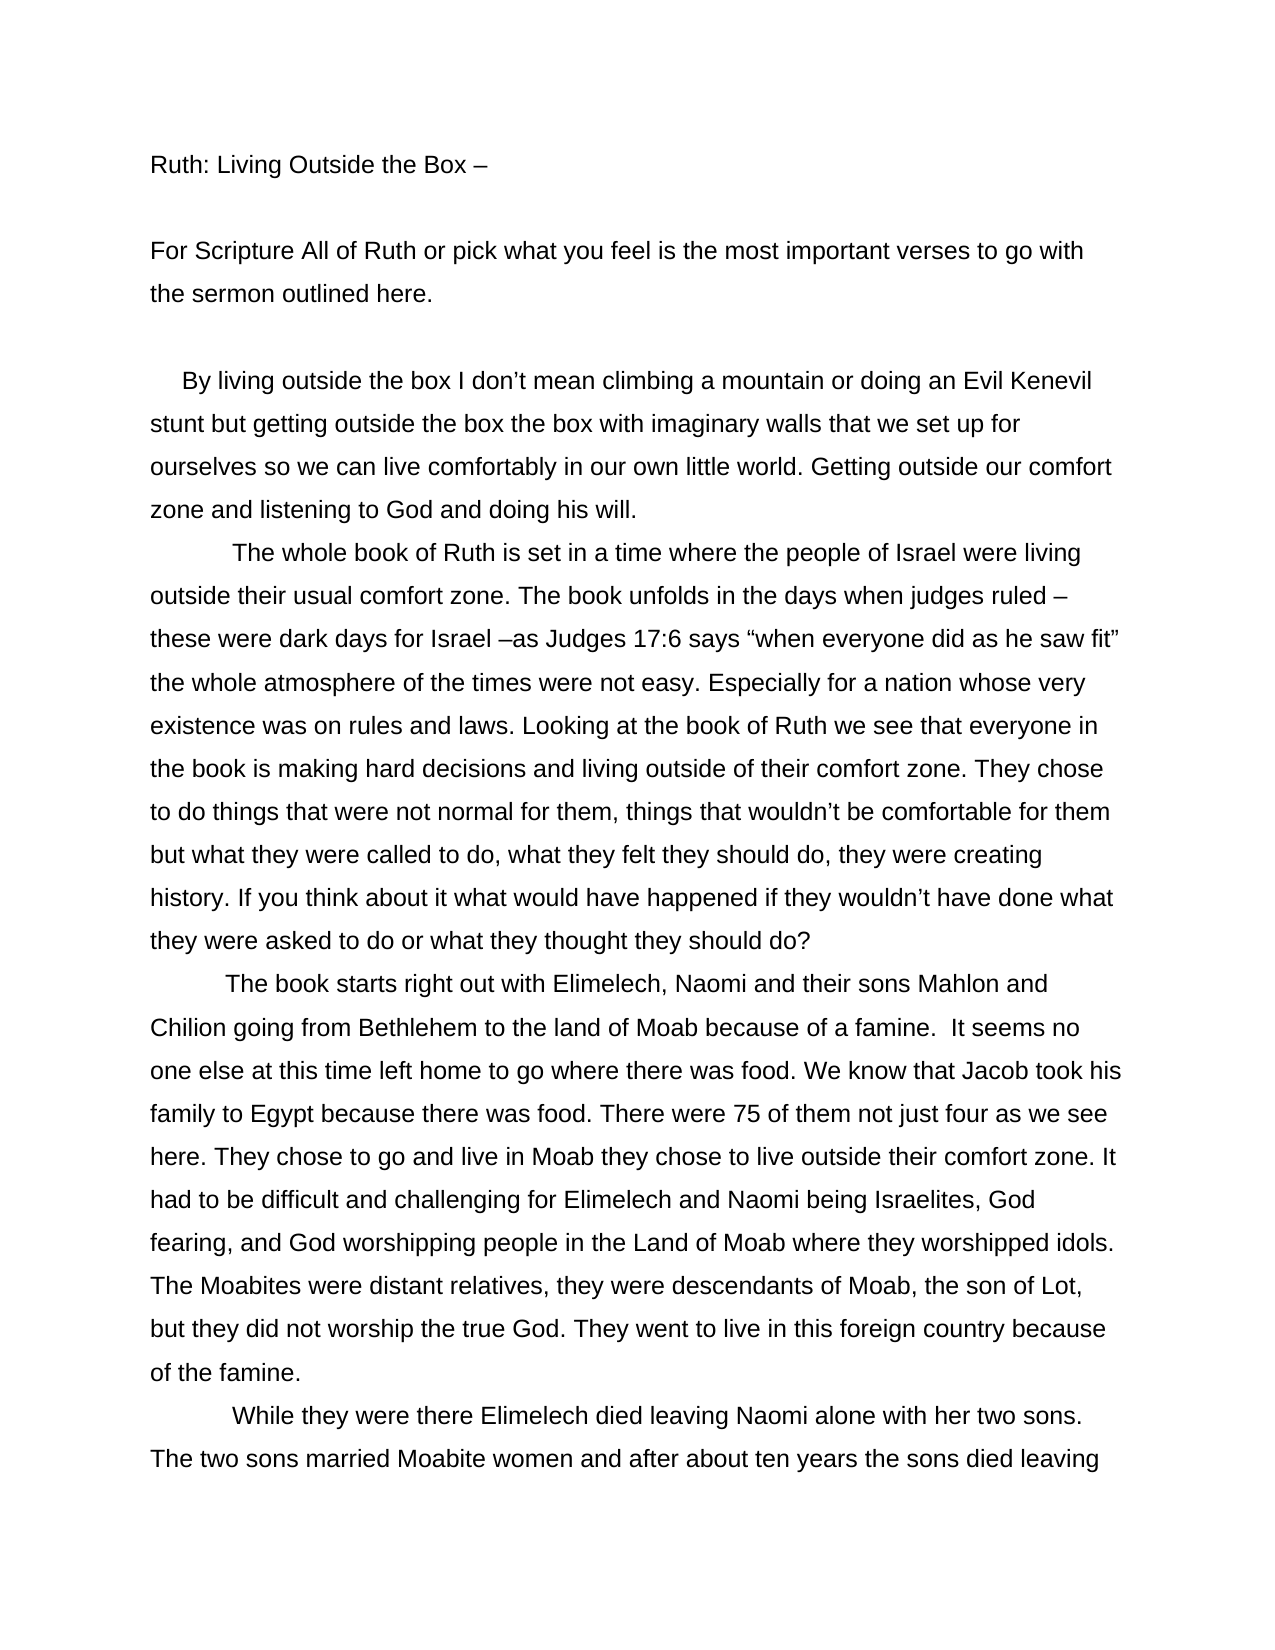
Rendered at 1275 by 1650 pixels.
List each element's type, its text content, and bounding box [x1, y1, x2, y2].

text stunt but getting outside the box the box with imaginary walls that we set up for ourselves so we can live comfortably in our own little world. Getting outside our comfort zone and listening to God and doing his will. [150, 409, 1125, 524]
text For Scripture All of Ruth or pick what you feel is the most important verses to go with the sermon outlined here. [150, 236, 1125, 308]
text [150, 1401, 1125, 1472]
text By living outside the box I don’t mean climbing a mountain or doing an Evil Kenevil [150, 366, 1125, 394]
text The book starts right out with Elimelech, Naomi and their sons Mahlon and Chilion going from Bethlehem to the land of Moab because of a famine. It seems no one else at this time left home to go where there was food. We know that Jacob took his family to Egypt because there was food. There were 75 of them not just four as we see here. They chose to go and live in Moab they chose to live outside their comfort zone. It had to be difficult and challenging for Elimelech and Naomi being Israelites, God fearing, and God worshipping people in the Land of Moab where they worshipped idols. The Moabites were distant relatives, they were descendants of Moab, the son of Lot, but they did not worship the true God. They went to live in this foreign country because of the famine. [150, 969, 1125, 1386]
text Ruth: Living Outside the Box – [150, 150, 1125, 179]
text The whole book of Ruth is set in a time where the people of Israel were living outside their usual comfort zone. The book unfolds in the days when judges ruled – these were dark days for Israel –as Judges 17:6 says “when everyone did as he saw fit” the whole atmosphere of the times were not easy. Especially for a nation whose very existence was on rules and laws. Looking at the book of Ruth we see that everyone in the book is making hard decisions and living outside of their comfort zone. They chose to do things that were not normal for them, things that wouldn’t be comfortable for them but what they were called to do, what they felt they should do, they were creating history. If you think about it what would have happened if they wouldn’t have done what they were asked to do or what they thought they should do? [150, 538, 1125, 955]
